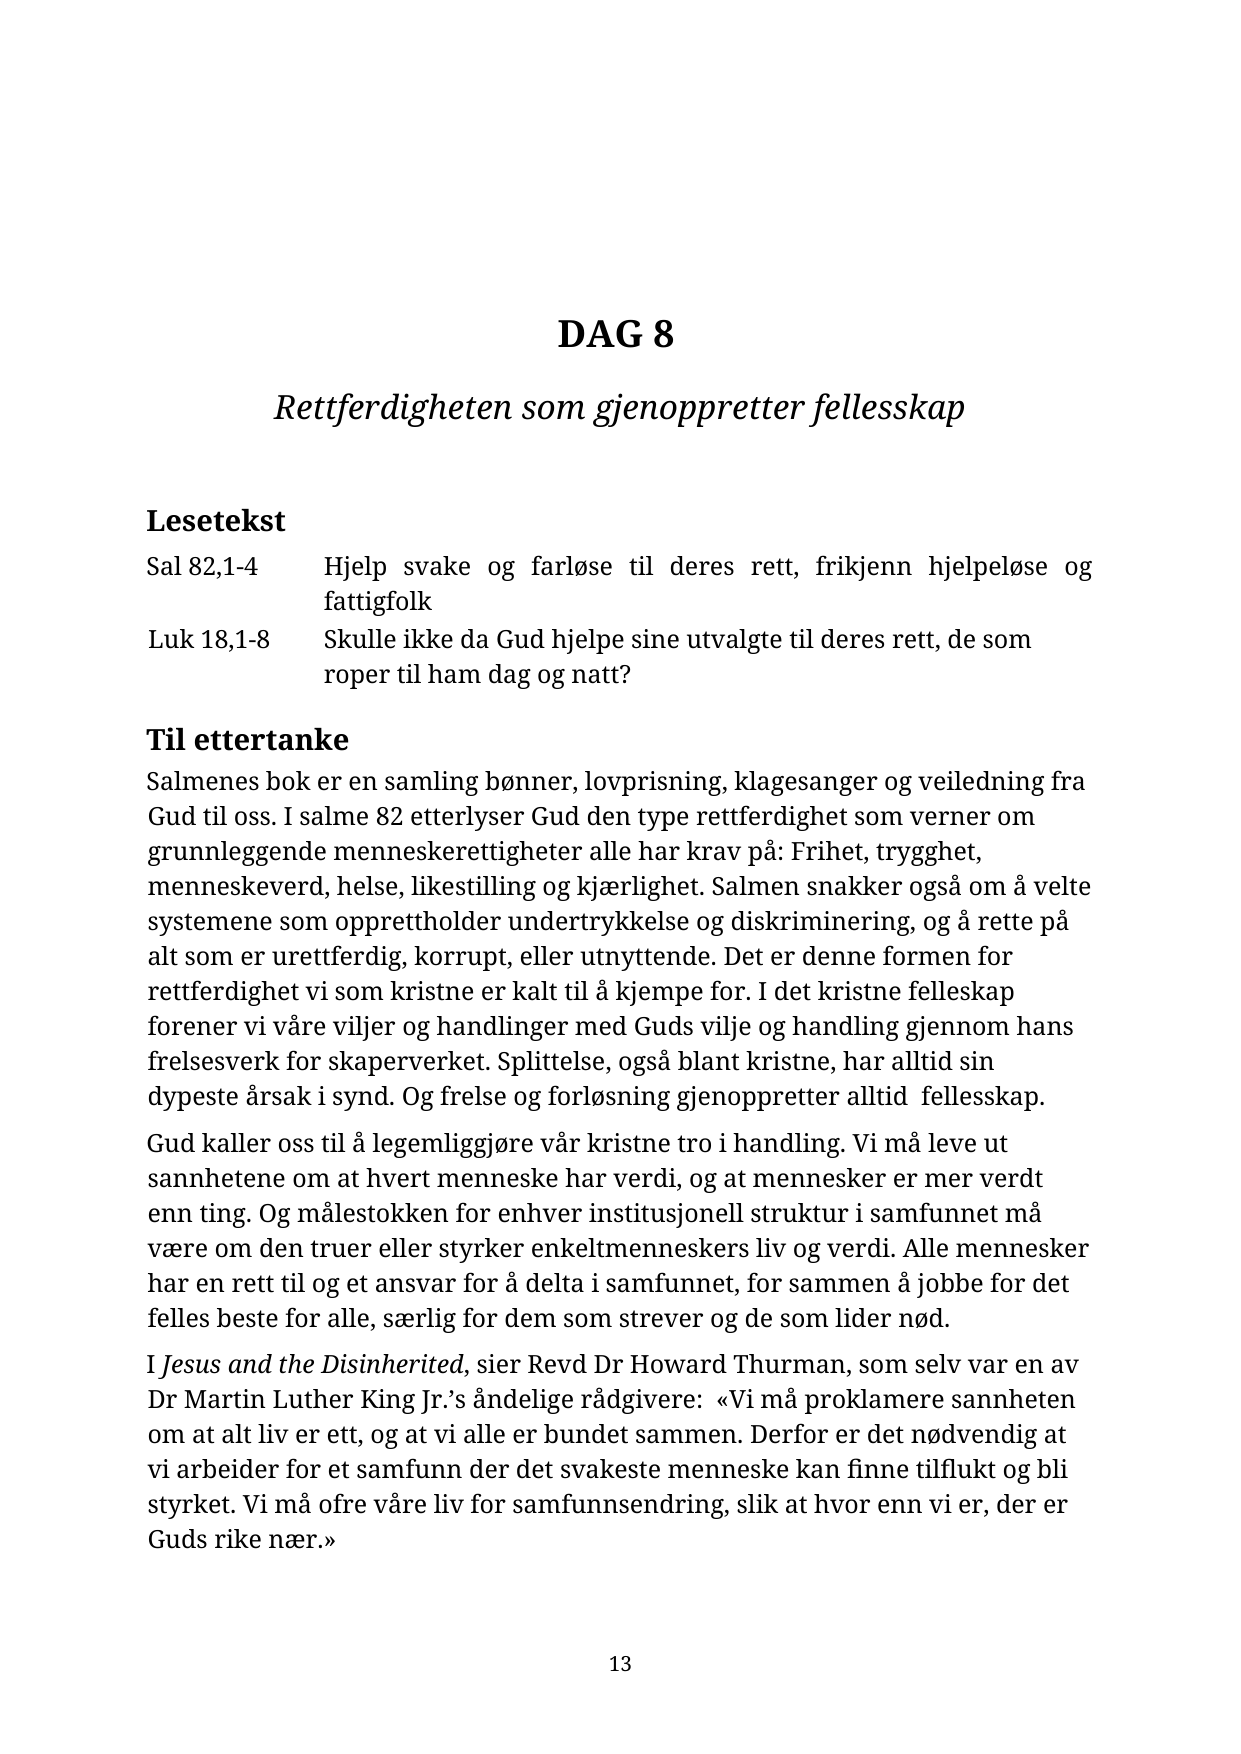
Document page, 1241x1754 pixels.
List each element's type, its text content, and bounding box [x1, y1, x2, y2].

subtitle DAG 8 [235, 307, 996, 358]
subtitle Til ettertanke [146, 719, 1093, 759]
text Gud kaller oss til å legemliggjøre vår kristne tro i handling. Vi må leve ut sannhetene om at hvert menneske har verdi, og at mennesker er mer verdt enn ting. Og målestokken for enhver institusjonell struktur i samfunnet må være om den truer eller styrker enkeltmenneskers liv og verdi. Alle mennesker har en rett til og et ansvar for å delta i samfunnet, for sammen å jobbe for det felles beste for alle, særlig for dem som strever og de som lider nød. [146, 1125, 1093, 1334]
text Sal 82,1-4 Hjelp svake og farløse til deres rett, frikjenn hjelpeløse og fattigfolk [146, 549, 1093, 618]
text Rettferdigheten som gjenoppretter fellesskap [148, 384, 1092, 429]
text Salmenes bok er en samling bønner, lovprisning, klagesanger og veiledning fra Gud til oss. I salme 82 etterlyser Gud den type rettferdighet som verner om grunnleggende menneskerettigheter alle har krav på: Frihet, trygghet, menneskeverd, helse, likestilling og kjærlighet. Salmen snakker også om å velte systemene som opprettholder undertrykkelse og diskriminering, og å rette på alt som er urettferdig, korrupt, eller utnyttende. Det er denne formen for rettferdighet vi som kristne er kalt til å kjempe for. I det kristne felleskap forener vi våre viljer og handlinger med Guds vilje og handling gjennom hans frelsesverk for skaperverket. Splittelse, også blant kristne, har alltid sin dypeste årsak i synd. Og frelse og forløsning gjenoppretter alltid fellesskap. [146, 764, 1093, 1113]
text Luk 18,1-8 Skulle ikke da Gud hjelpe sine utvalgte til deres rett, de som roper til ham dag og natt? [148, 622, 1093, 691]
subtitle Lesetekst [146, 500, 1093, 540]
text I Jesus and the Disinherited, sier Revd Dr Howard Thurman, som selv var en av Dr Martin Luther King Jr.’s åndelige rådgivere: «Vi må proklamere sannheten om at alt liv er ett, og at vi alle er bundet sammen. Derfor er det nødvendig at vi arbeider for et samfunn der det svakeste menneske kan finne tilflukt og bli styrket. Vi må ofre våre liv for samfunnsendring, slik at hvor enn vi er, der er Guds rike nær.» [146, 1347, 1093, 1556]
